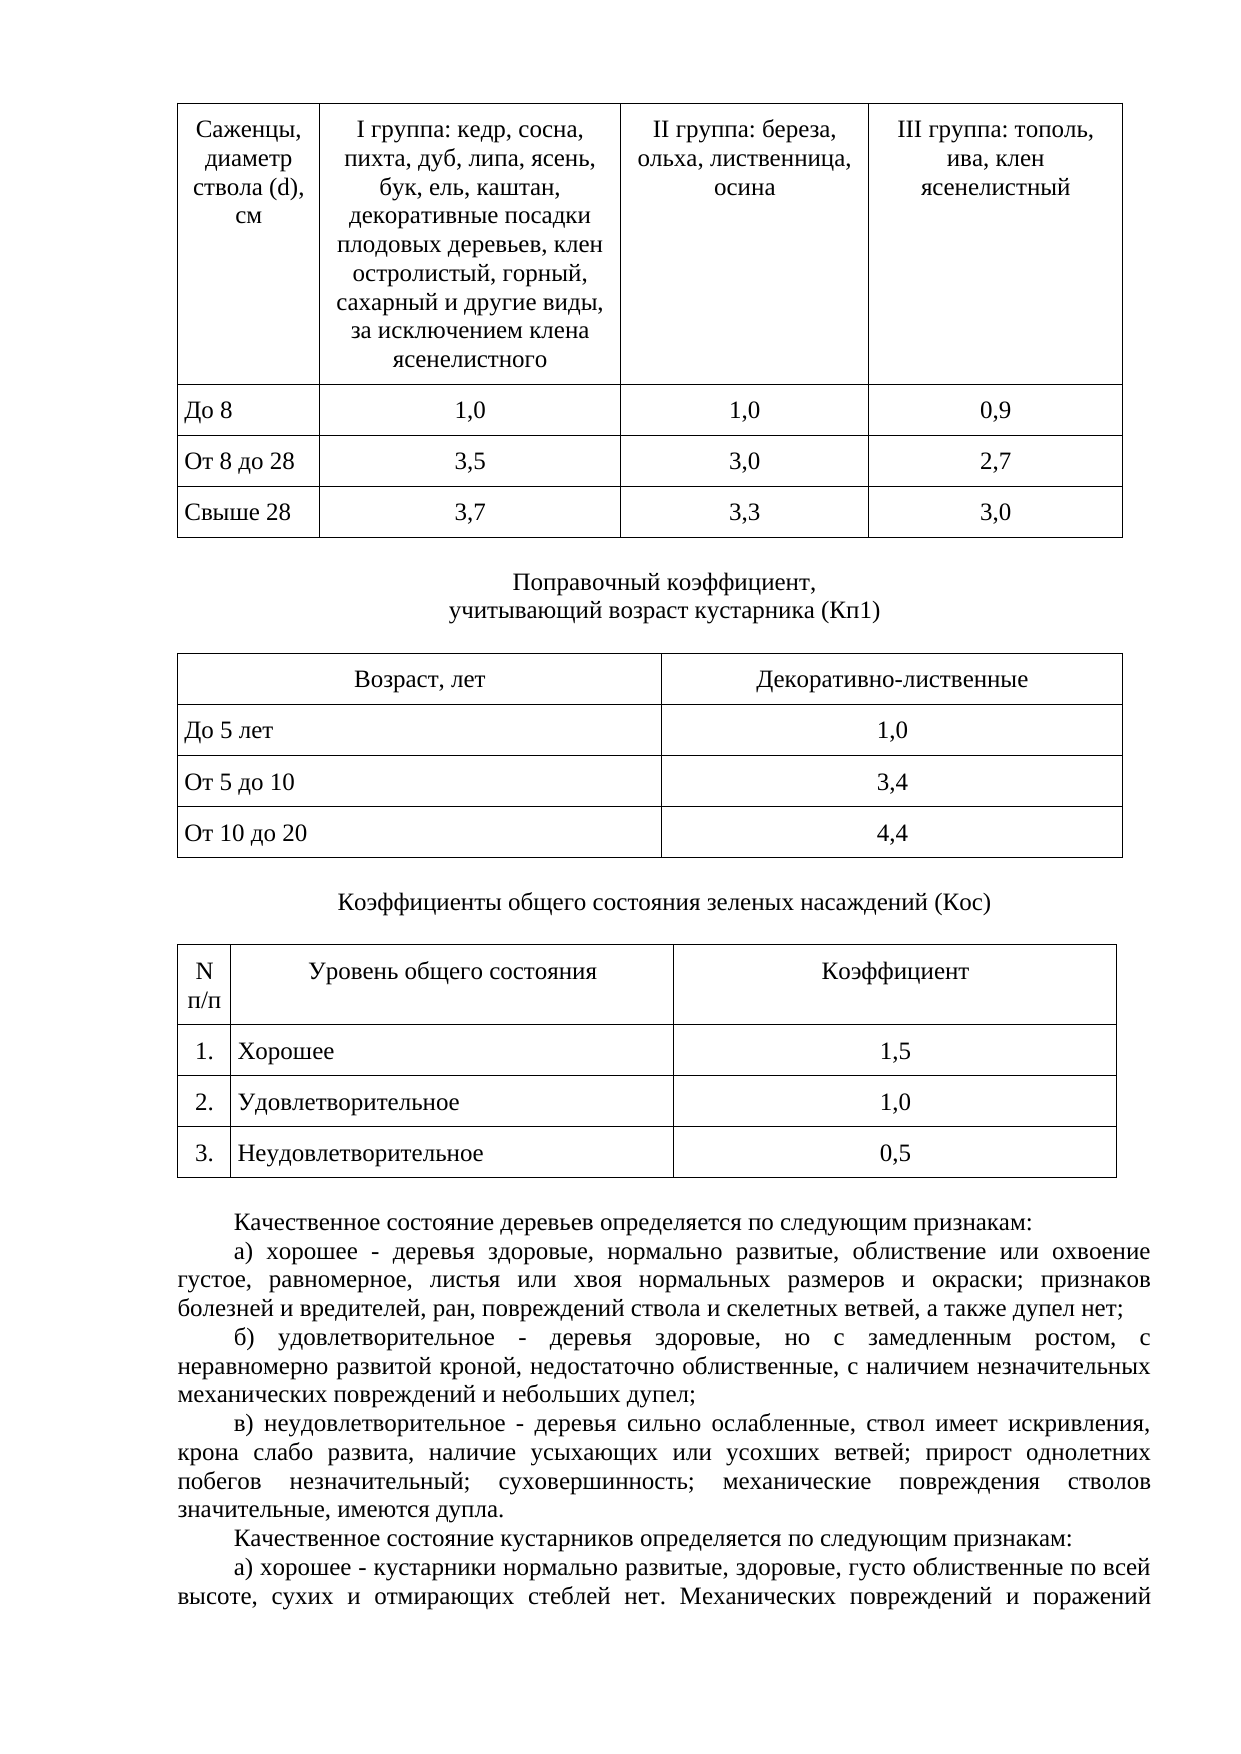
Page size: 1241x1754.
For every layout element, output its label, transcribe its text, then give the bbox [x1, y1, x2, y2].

text учитывающий возраст кустарника (Кп1) [177, 595, 1152, 624]
table_header N п/п [178, 945, 230, 1024]
text Качественное состояние кустарников определяется по следующим признакам: [177, 1523, 1152, 1552]
text а) хорошее - деревья здоровые, нормально развитые, облиствение или охвоение густое, равномерное, листья или хвоя нормальных размеров и окраски; признаков болезней и вредителей, ран, повреждений ствола и скелетных ветвей, а также дупел нет; [177, 1236, 1152, 1322]
table_header Декоративно-лиственные [662, 654, 1122, 704]
text Коэффициенты общего состояния зеленых насаждений (Кос) [177, 887, 1152, 916]
table_cell Свыше 28 [178, 487, 319, 537]
table_cell 3,3 [621, 487, 868, 537]
table_cell От 5 до 10 [178, 756, 661, 806]
table_cell 1,0 [621, 385, 868, 435]
table_cell 0,9 [869, 385, 1122, 435]
table_cell От 8 до 28 [178, 436, 319, 486]
table_cell До 5 лет [178, 705, 661, 755]
table_header I группа: кедр, сосна, пихта, дуб, липа, ясень, бук, ель, каштан, декоративные посадки плодовых деревьев, клен остролистый, горный, сахарный и другие виды, за исключением клена ясенелистного [320, 104, 620, 384]
table_cell 0,5 [674, 1127, 1116, 1177]
table_cell 3,5 [320, 436, 620, 486]
table_cell 3,0 [621, 436, 868, 486]
table_cell 1. [178, 1025, 230, 1075]
table_cell Неудовлетворительное [231, 1127, 673, 1177]
table_header Возраст, лет [178, 654, 661, 704]
table_cell 2,7 [869, 436, 1122, 486]
table_cell От 10 до 20 [178, 807, 661, 857]
table_cell 1,5 [674, 1025, 1116, 1075]
table_header Уровень общего состояния [231, 945, 673, 1024]
table_cell 4,4 [662, 807, 1122, 857]
table_cell 3. [178, 1127, 230, 1177]
table_cell 2. [178, 1076, 230, 1126]
table_cell 1,0 [320, 385, 620, 435]
table_cell 3,0 [869, 487, 1122, 537]
table_cell Удовлетворительное [231, 1076, 673, 1126]
table_header Саженцы, диаметр ствола (d), см [178, 104, 319, 384]
text в) неудовлетворительное - деревья сильно ослабленные, ствол имеет искривления, крона слабо развита, наличие усыхающих или усохших ветвей; прирост однолетних побегов незначительный; суховершинность; механические повреждения стволов значительные, имеются дупла. [177, 1408, 1152, 1523]
table_header II группа: береза, ольха, лиственница, осина [621, 104, 868, 384]
table_cell 3,7 [320, 487, 620, 537]
table_cell До 8 [178, 385, 319, 435]
table_cell 3,4 [662, 756, 1122, 806]
text Поправочный коэффициент, [177, 567, 1152, 595]
table_cell 1,0 [674, 1076, 1116, 1126]
table_cell 1,0 [662, 705, 1122, 755]
table_header III группа: тополь, ива, клен ясенелистный [869, 104, 1122, 384]
text б) удовлетворительное - деревья здоровые, но с замедленным ростом, с неравномерно развитой кроной, недостаточно облиственные, с наличием незначительных механических повреждений и небольших дупел; [177, 1322, 1152, 1408]
table_header Коэффициент [674, 945, 1116, 1024]
table_cell Хорошее [231, 1025, 673, 1075]
text Качественное состояние деревьев определяется по следующим признакам: [177, 1207, 1152, 1236]
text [177, 1552, 1152, 1609]
